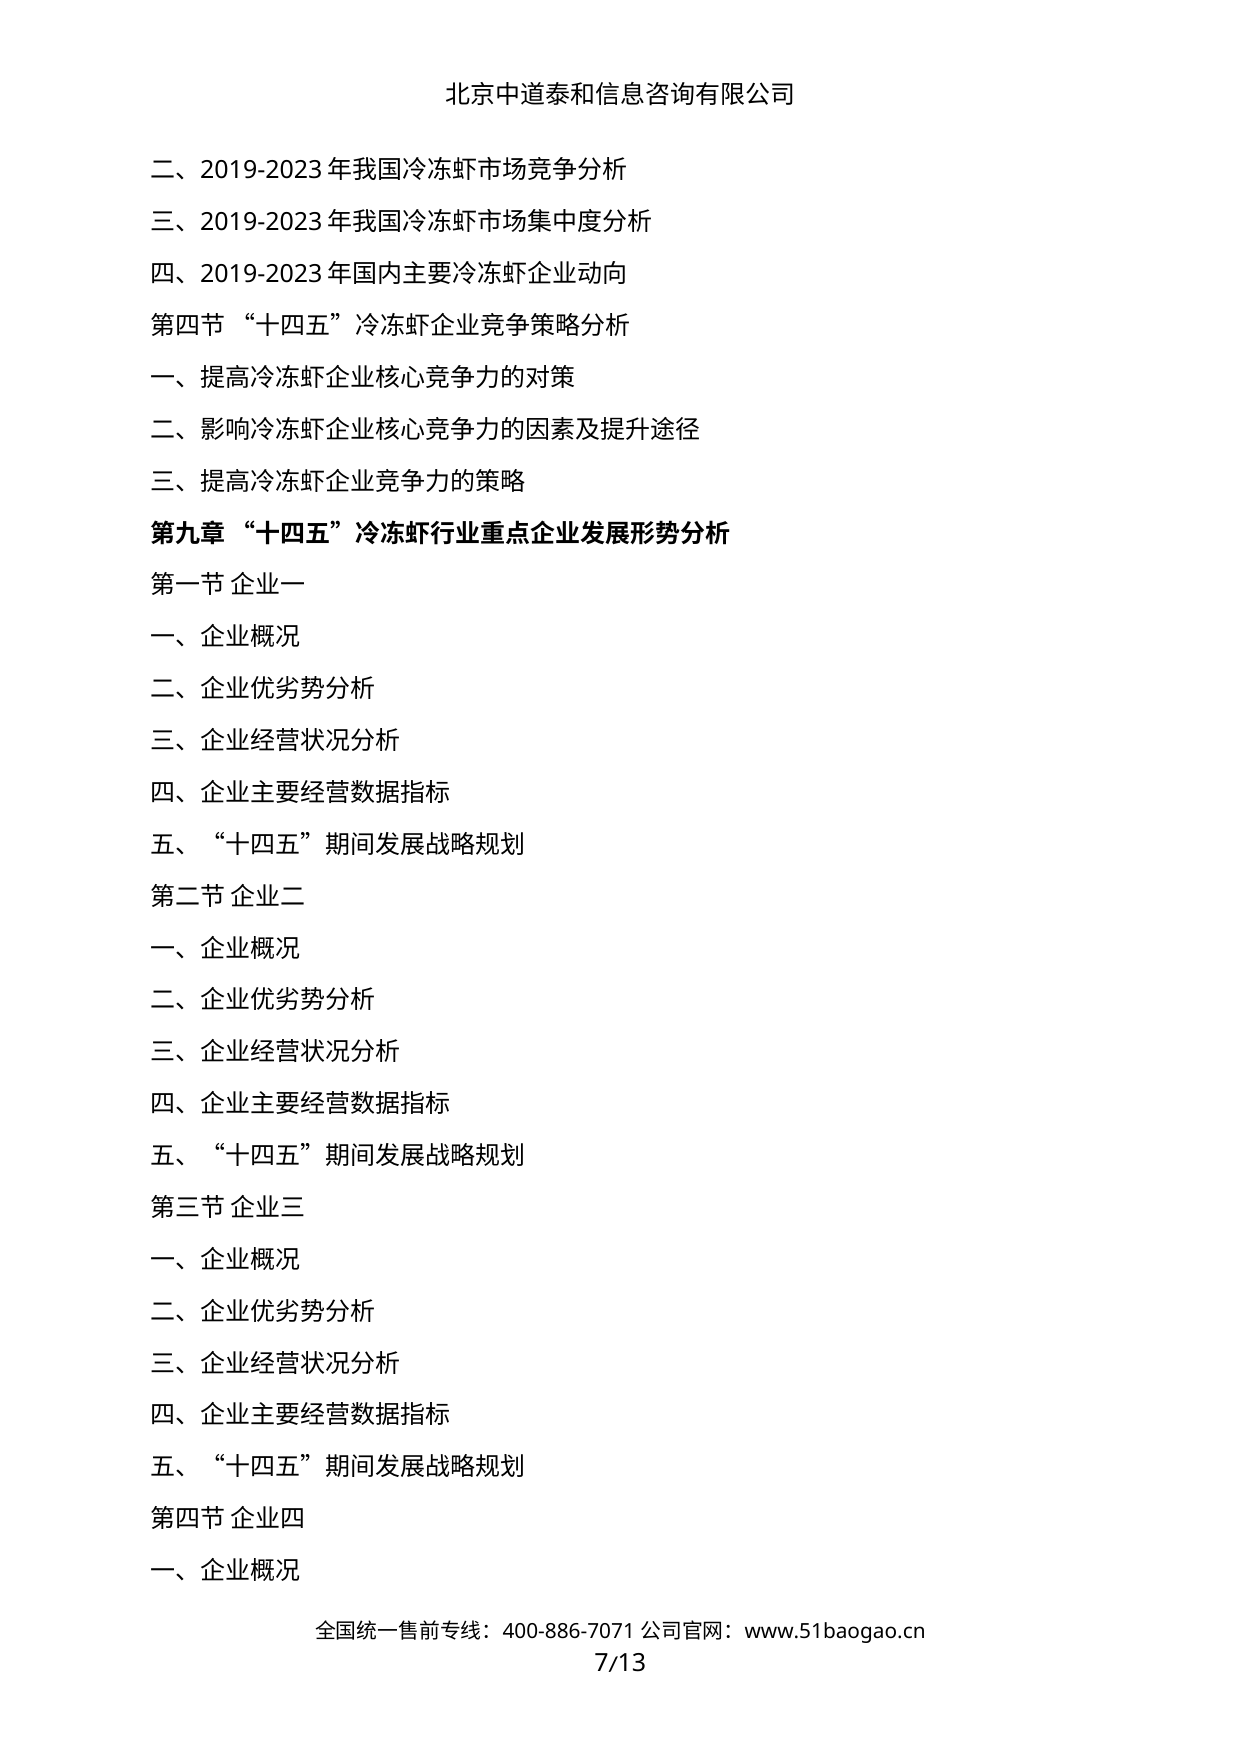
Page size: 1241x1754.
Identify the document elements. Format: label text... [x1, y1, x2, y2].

text 五、“十四五”期间发展战略规划 [150, 1447, 1090, 1483]
text 三、企业经营状况分析 [150, 1032, 1090, 1068]
text 第三节 企业三 [150, 1187, 1090, 1224]
text 二、2019-2023年我国冷冻虾市场竞争分析 [150, 150, 1090, 186]
text 第二节 企业二 [150, 876, 1090, 912]
text 二、企业优劣势分析 [150, 980, 1090, 1016]
text 二、影响冷冻虾企业核心竞争力的因素及提升途径 [150, 409, 1090, 446]
text 四、企业主要经营数据指标 [150, 1395, 1090, 1431]
text 第九章 “十四五”冷冻虾行业重点企业发展形势分析 [150, 513, 1090, 549]
text 第一节 企业一 [150, 565, 1090, 601]
text 三、提高冷冻虾企业竞争力的策略 [150, 461, 1090, 497]
text 三、企业经营状况分析 [150, 721, 1090, 757]
text 四、企业主要经营数据指标 [150, 1084, 1090, 1120]
text 第四节 企业四 [150, 1499, 1090, 1535]
text 四、企业主要经营数据指标 [150, 772, 1090, 809]
text 一、企业概况 [150, 928, 1090, 964]
text 一、企业概况 [150, 1239, 1090, 1276]
text 四、2019-2023年国内主要冷冻虾企业动向 [150, 254, 1090, 290]
text 一、企业概况 [150, 617, 1090, 653]
text 五、“十四五”期间发展战略规划 [150, 1136, 1090, 1172]
text 一、提高冷冻虾企业核心竞争力的对策 [150, 357, 1090, 394]
text 二、企业优劣势分析 [150, 669, 1090, 705]
text 二、企业优劣势分析 [150, 1291, 1090, 1327]
text 第四节 “十四五”冷冻虾企业竞争策略分析 [150, 306, 1090, 342]
text 三、2019-2023年我国冷冻虾市场集中度分析 [150, 202, 1090, 238]
text 一、企业概况 [150, 1551, 1090, 1587]
text 三、企业经营状况分析 [150, 1343, 1090, 1379]
text 五、“十四五”期间发展战略规划 [150, 824, 1090, 861]
